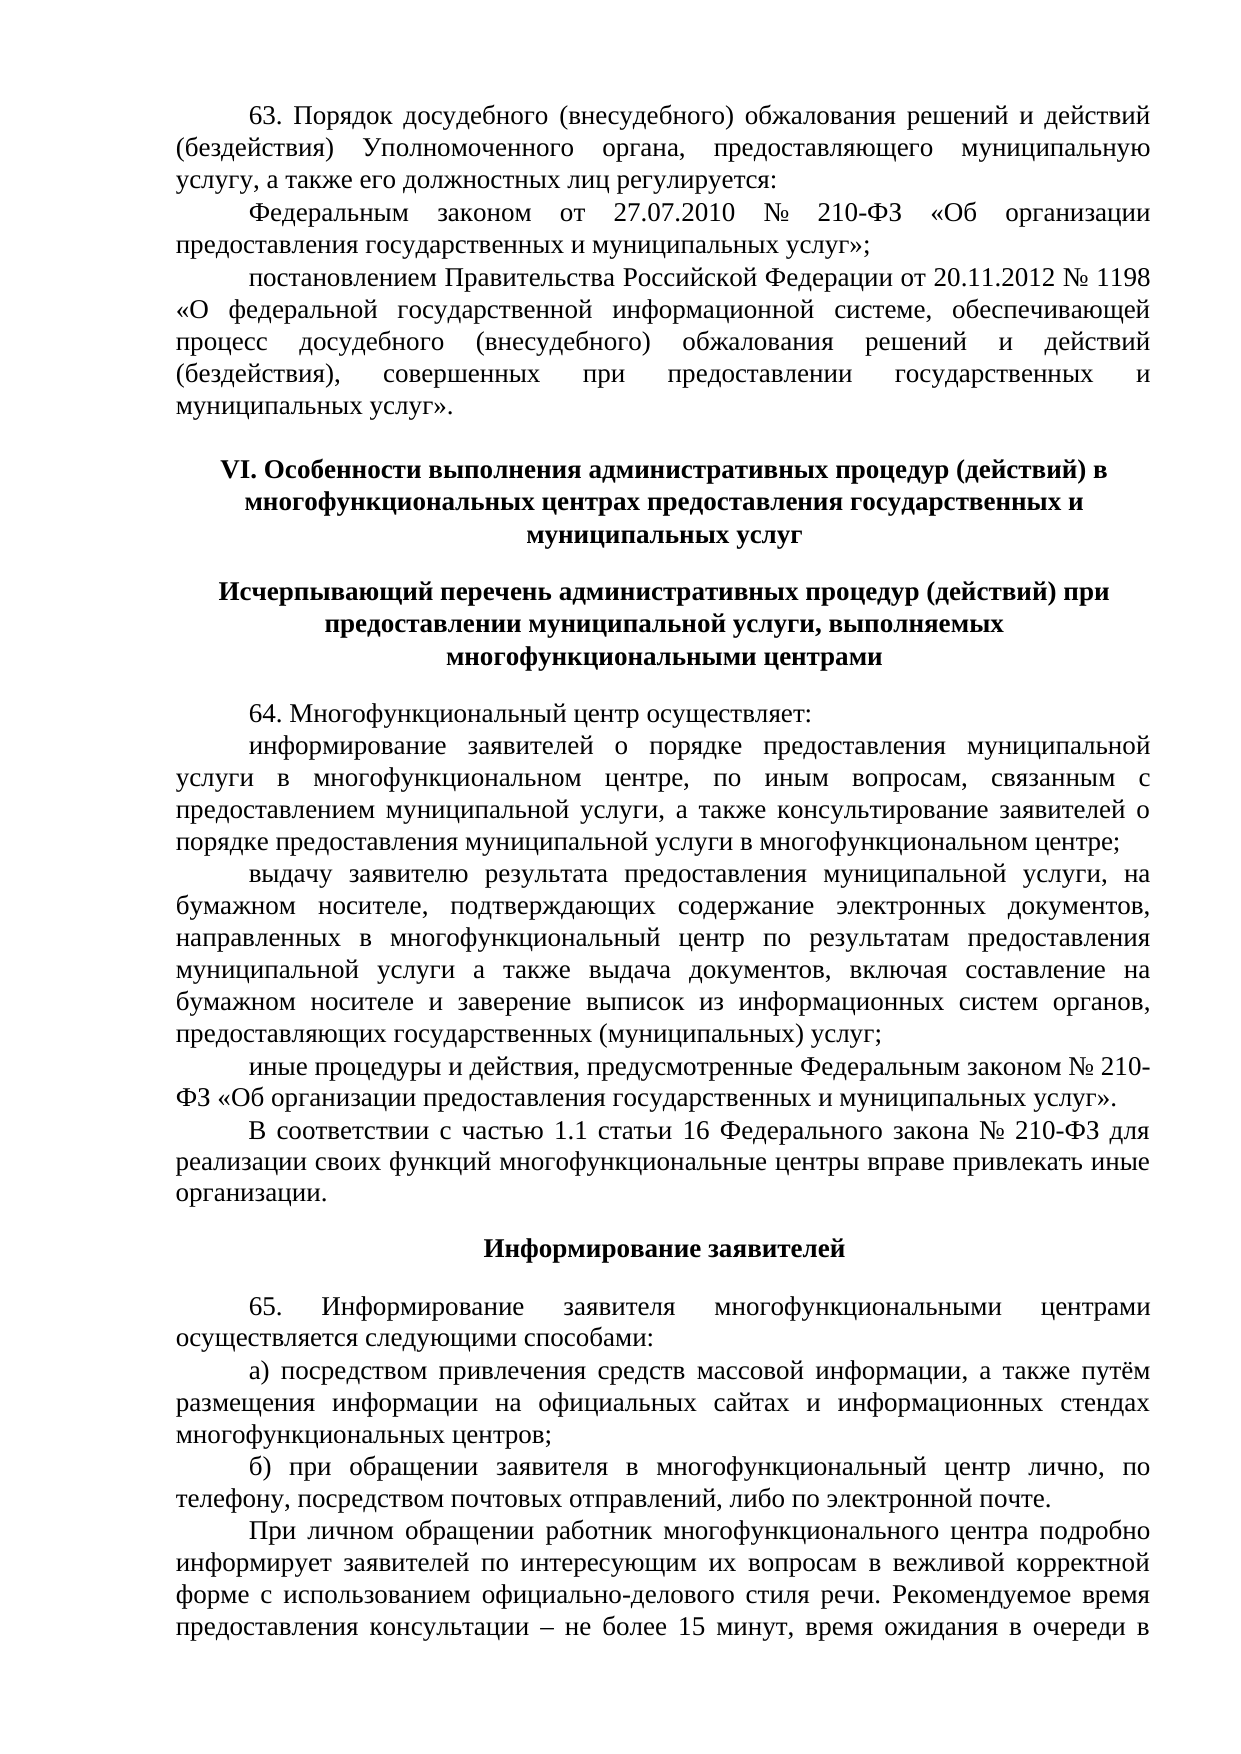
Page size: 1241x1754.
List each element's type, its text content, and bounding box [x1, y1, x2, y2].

text выдачу заявителю результата предоставления муниципальной услуги, на бумажном носителе, подтверждающих содержание электронных документов, направленных в многофункциональный центр по результатам предоставления муниципальной услуги а также выдача документов, включая составление на бумажном носителе и заверение выписок из информационных систем органов, предоставляющих государственных (муниципальных) услуг; [176, 857, 1152, 1048]
text Федеральным законом от 27.07.2010 № 210-ФЗ «Об организации предоставления государственных и муниципальных услуг»; [176, 196, 1152, 259]
text VI. Особенности выполнения административных процедур (действий) в многофункциональных центрах предоставления государственных и муниципальных услуг [177, 453, 1152, 549]
text постановлением Правительства Российской Федерации от 20.11.2012 № 1198 «О федеральной государственной информационной системе, обеспечивающей процесс досудебного (внесудебного) обжалования решений и действий (бездействия), совершенных при предоставлении государственных и муниципальных услуг». [176, 261, 1152, 420]
text 64. Многофункциональный центр осуществляет: [176, 697, 1152, 728]
text иные процедуры и действия, предусмотренные Федеральным законом № 210-ФЗ «Об организации предоставления государственных и муниципальных услуг». [176, 1049, 1152, 1113]
text 63. Порядок досудебного (внесудебного) обжалования решений и действий (бездействия) Уполномоченного органа, предоставляющего муниципальную услугу, а также его должностных лиц регулируется: [176, 99, 1152, 194]
text а) посредством привлечения средств массовой информации, а также путём размещения информации на официальных сайтах и информационных стендах многофункциональных центров; [176, 1354, 1152, 1449]
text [176, 1514, 1152, 1641]
text В соответствии с частью 1.1 статьи 16 Федерального закона № 210-ФЗ для реализации своих функций многофункциональные центры вправе привлекать иные организации. [175, 1114, 1152, 1207]
text б) при обращении заявителя в многофункциональный центр лично, по телефону, посредством почтовых отправлений, либо по электронной почте. [176, 1450, 1152, 1513]
text информирование заявителей о порядке предоставления муниципальной услуги в многофункциональном центре, по иным вопросам, связанным с предоставлением муниципальной услуги, а также консультирование заявителей о порядке предоставления муниципальной услуги в многофункциональном центре; [176, 729, 1152, 856]
text 65. Информирование заявителя многофункциональными центрами осуществляется следующими способами: [176, 1289, 1152, 1353]
text Информирование заявителей [177, 1232, 1152, 1263]
text Исчерпывающий перечень административных процедур (действий) при предоставлении муниципальной услуги, выполняемых многофункциональными центрами [177, 575, 1152, 671]
